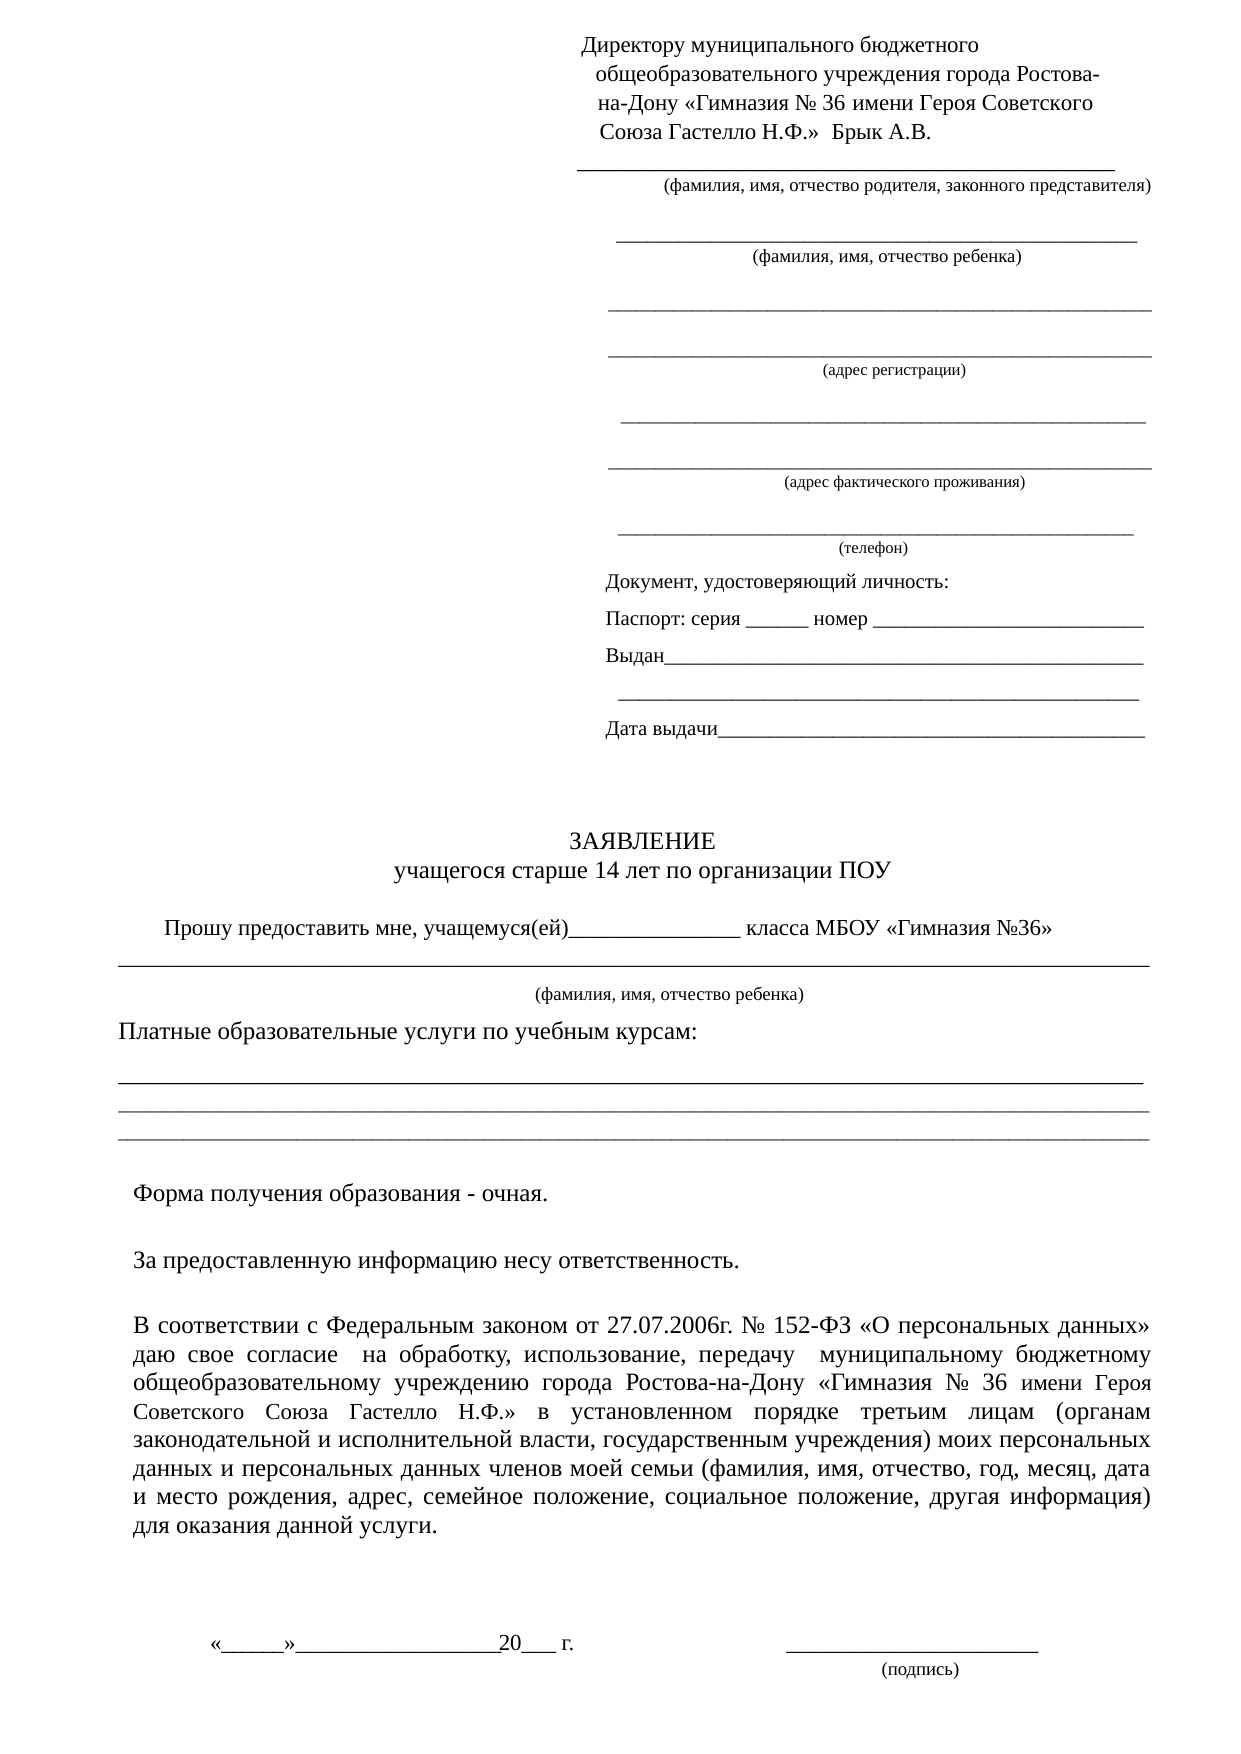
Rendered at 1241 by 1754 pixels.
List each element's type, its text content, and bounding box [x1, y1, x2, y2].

text (фамилия, имя, отчество родителя, законного представителя) [133, 174, 1152, 196]
text __________________________________________________________________________________ [118, 1058, 1152, 1087]
text на-Дону «Гимназия № 36 имени Героя Советского [133, 87, 1152, 116]
text Форма получения образования - очная. [133, 1178, 1152, 1206]
text ___________________________________________ [133, 145, 1152, 174]
text (адрес регистрации) [133, 360, 1152, 379]
text __________________________________________________ [133, 221, 1152, 245]
text общеобразовательного учреждения города Ростова- [133, 58, 1152, 87]
text Директору муниципального бюджетного [133, 29, 1152, 58]
text __________________________________________________________ [133, 338, 1152, 360]
text Документ, удостоверяющий личность: [605, 569, 1152, 593]
text Прошу предоставить мне, учащемуся(ей)_______________ класса МБОУ «Гимназия №36» [118, 912, 1152, 941]
text Дата выдачи_________________________________________ [605, 716, 1152, 740]
text (фамилия, имя, отчество ребенка) [118, 983, 1152, 1004]
text __________________________________________________________ [133, 450, 1152, 472]
text __________________________________________________________ [133, 292, 1152, 313]
text Выдан______________________________________________ [605, 642, 1152, 667]
text Паспорт: серия ______ номер __________________________ [605, 606, 1152, 630]
text учащегося старше 14 лет по организации ПОУ [133, 855, 1152, 883]
text _______________________________________________________ [133, 516, 1152, 538]
text Союза Гастелло Н.Ф.» Брык А.В. [133, 116, 1152, 145]
text ЗАЯВЛЕНИЕ [133, 826, 1152, 855]
text __________________________________________________________________________________________ [118, 941, 1152, 970]
text « »_________________ 20___ г. ______________________ [133, 1629, 1115, 1656]
text ____________________________________________________________________________________________________________________________________________________________________________________________________________________________ [118, 1087, 1152, 1144]
text Платные образовательные услуги по учебным курсам: [118, 1017, 1152, 1046]
text За предоставленную информацию несу ответственность. [133, 1245, 1152, 1274]
text В соответствии с Федеральным законом от 27.07.2006г. № 152-ФЗ «О персональных данных» даю свое согласие на обработку, использование, передачу муниципальному бюджетному общеобразовательному учреждению города Ростова-на-Дону «Гимназия № 36 имени Героя Советского Союза Гастелло Н.Ф.» в установленном порядке третьим лицам (органам законодательной и исполнительной власти, государственным учреждения) моих персональных данных и персональных данных членов моей семьи (фамилия, имя, отчество, год, месяц, дата и место рождения, адрес, семейное положение, социальное положение, другая информация) для оказания данной услуги. [133, 1311, 1152, 1539]
text __________________________________________________ [605, 679, 1152, 703]
text (подпись) [133, 1658, 1152, 1679]
text (фамилия, имя, отчество ребенка) [133, 245, 1152, 267]
text (телефон) [133, 538, 1152, 557]
text ________________________________________________________ [133, 404, 1167, 425]
text (адрес фактического проживания) [133, 472, 1152, 491]
